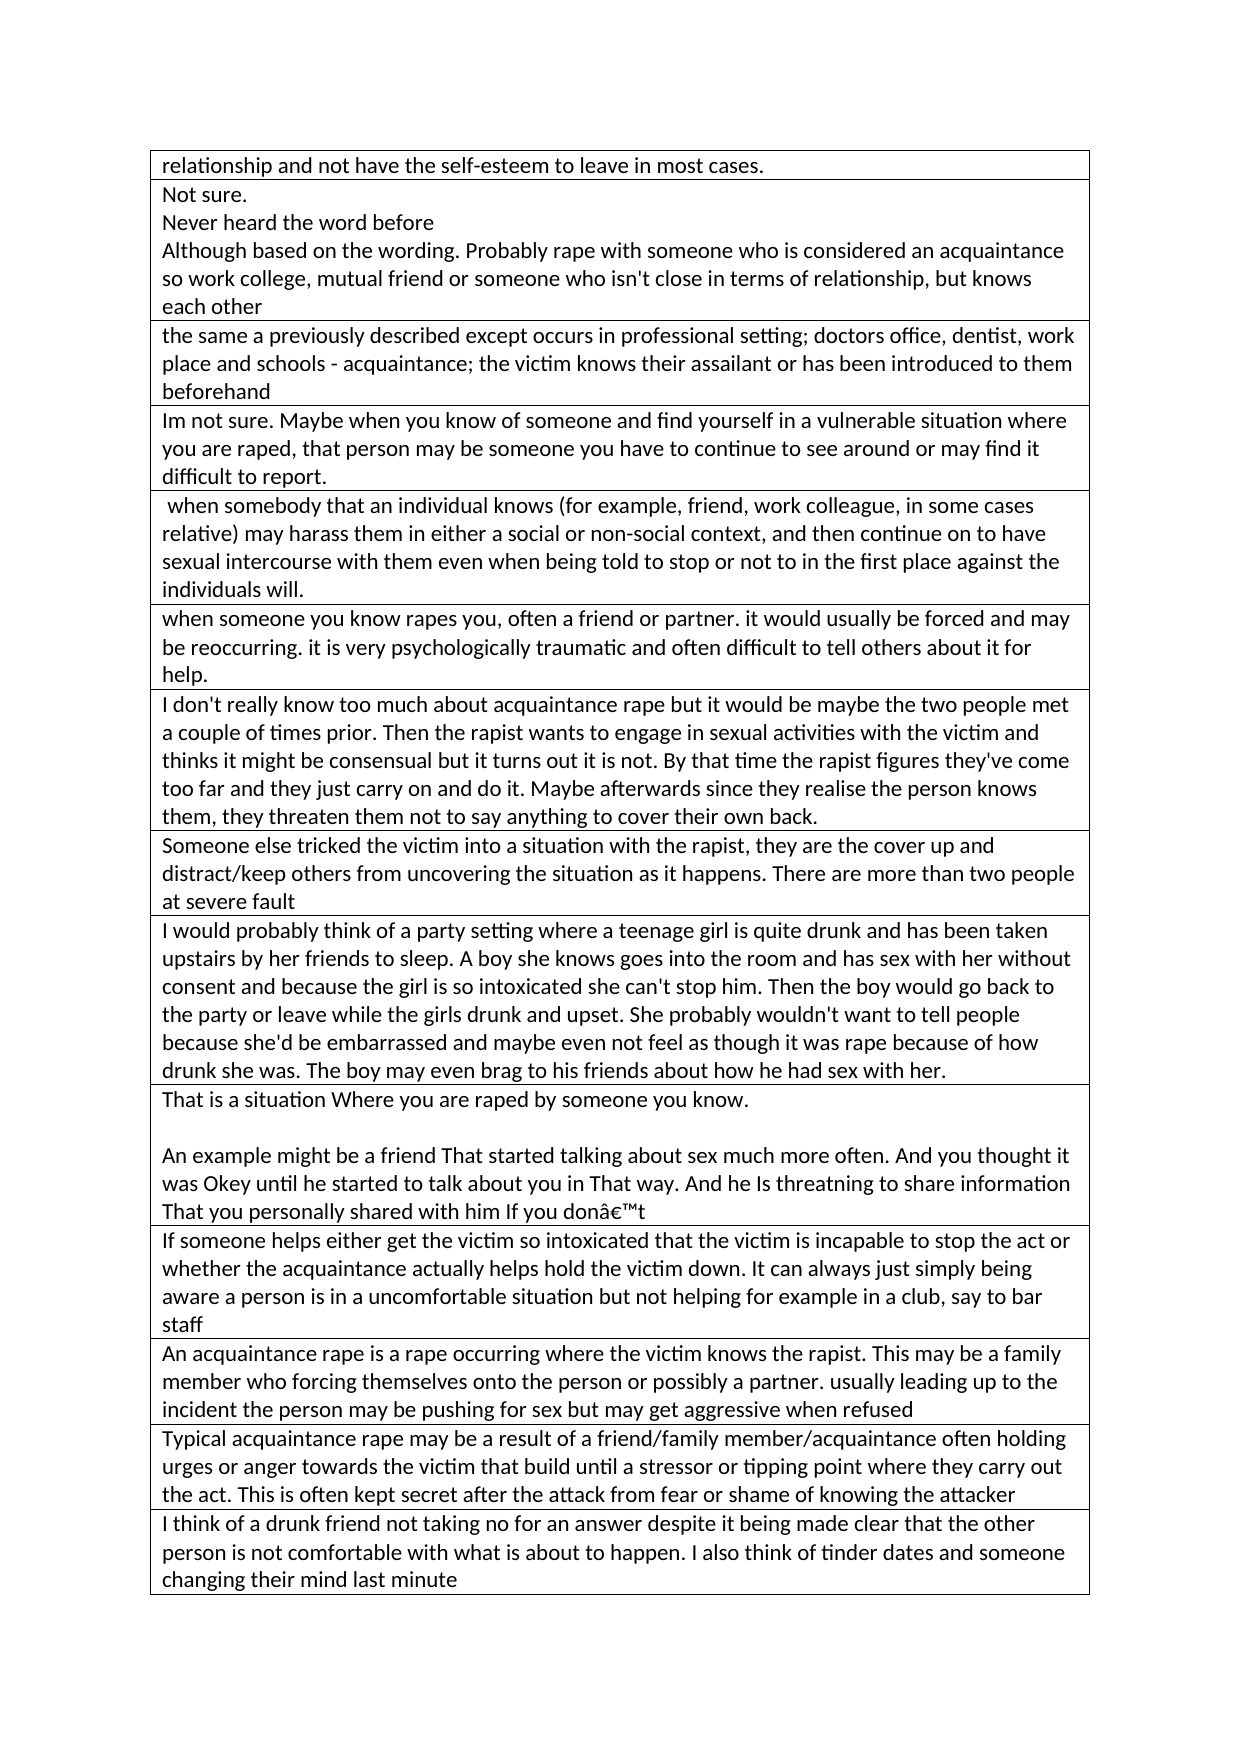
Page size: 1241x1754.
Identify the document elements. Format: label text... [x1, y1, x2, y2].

table_cell the same a previously described except occurs in professional setting; doctors office, dentist, work place and schools - acquaintance; the victim knows their assailant or has been introduced to them beforehand [151, 321, 1089, 405]
table_cell I would probably think of a party setting where a teenage girl is quite drunk and has been taken upstairs by her friends to sleep. A boy she knows goes into the room and has sex with her without consent and because the girl is so intoxicated she can't stop him. Then the boy would go back to the party or leave while the girls drunk and upset. She probably wouldn't want to tell people because she'd be embarrassed and maybe even not feel as though it was rape because of how drunk she was. The boy may even brag to his friends about how he had sex with her. [151, 916, 1089, 1084]
table_cell An acquaintance rape is a rape occurring where the victim knows the rapist. This may be a family member who forcing themselves onto the person or possibly a partner. usually leading up to the incident the person may be pushing for sex but may get aggressive when refused [151, 1339, 1089, 1423]
table_cell when somebody that an individual knows (for example, friend, work colleague, in some cases relative) may harass them in either a social or non-social context, and then continue on to have sexual intercourse with them even when being told to stop or not to in the first place against the individuals will. [151, 491, 1089, 603]
table_cell That is a situation Where you are raped by someone you know. An example might be a friend That started talking about sex much more often. And you thought it was Okey until he started to talk about you in That way. And he Is threatning to share information That you personally shared with him If you donâ€™t [151, 1085, 1089, 1225]
table_cell Someone else tricked the victim into a situation with the rapist, they are the cover up and distract/keep others from uncovering the situation as it happens. There are more than two people at severe fault [151, 831, 1089, 915]
table_cell Im not sure. Maybe when you know of someone and find yourself in a vulnerable situation where you are raped, that person may be someone you have to continue to see around or may find it difficult to report. [151, 406, 1089, 490]
table_cell I don't really know too much about acquaintance rape but it would be maybe the two people met a couple of times prior. Then the rapist wants to engage in sexual activities with the victim and thinks it might be consensual but it turns out it is not. By that time the rapist figures they've come too far and they just carry on and do it. Maybe afterwards since they realise the person knows them, they threaten them not to say anything to cover their own back. [151, 690, 1089, 830]
table_cell Not sure. Never heard the word before Although based on the wording. Probably rape with someone who is considered an acquaintance so work college, mutual friend or someone who isn't close in terms of relationship, but knows each other [151, 180, 1089, 320]
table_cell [151, 151, 1089, 179]
table_cell Typical acquaintance rape may be a result of a friend/family member/acquaintance often holding urges or anger towards the victim that build until a stressor or tipping point where they carry out the act. This is often kept secret after the attack from fear or shame of knowing the attacker [151, 1425, 1089, 1508]
table_cell when someone you know rapes you, often a friend or partner. it would usually be forced and may be reoccurring. it is very psychologically traumatic and often difficult to tell others about it for help. [151, 605, 1089, 689]
table_cell I think of a drunk friend not taking no for an answer despite it being made clear that the other person is not comfortable with what is about to happen. I also think of tinder dates and someone changing their mind last minute [151, 1510, 1089, 1594]
table_cell If someone helps either get the victim so intoxicated that the victim is incapable to stop the act or whether the acquaintance actually helps hold the victim down. It can always just simply being aware a person is in a uncomfortable situation but not helping for example in a club, say to bar staff [151, 1226, 1089, 1338]
